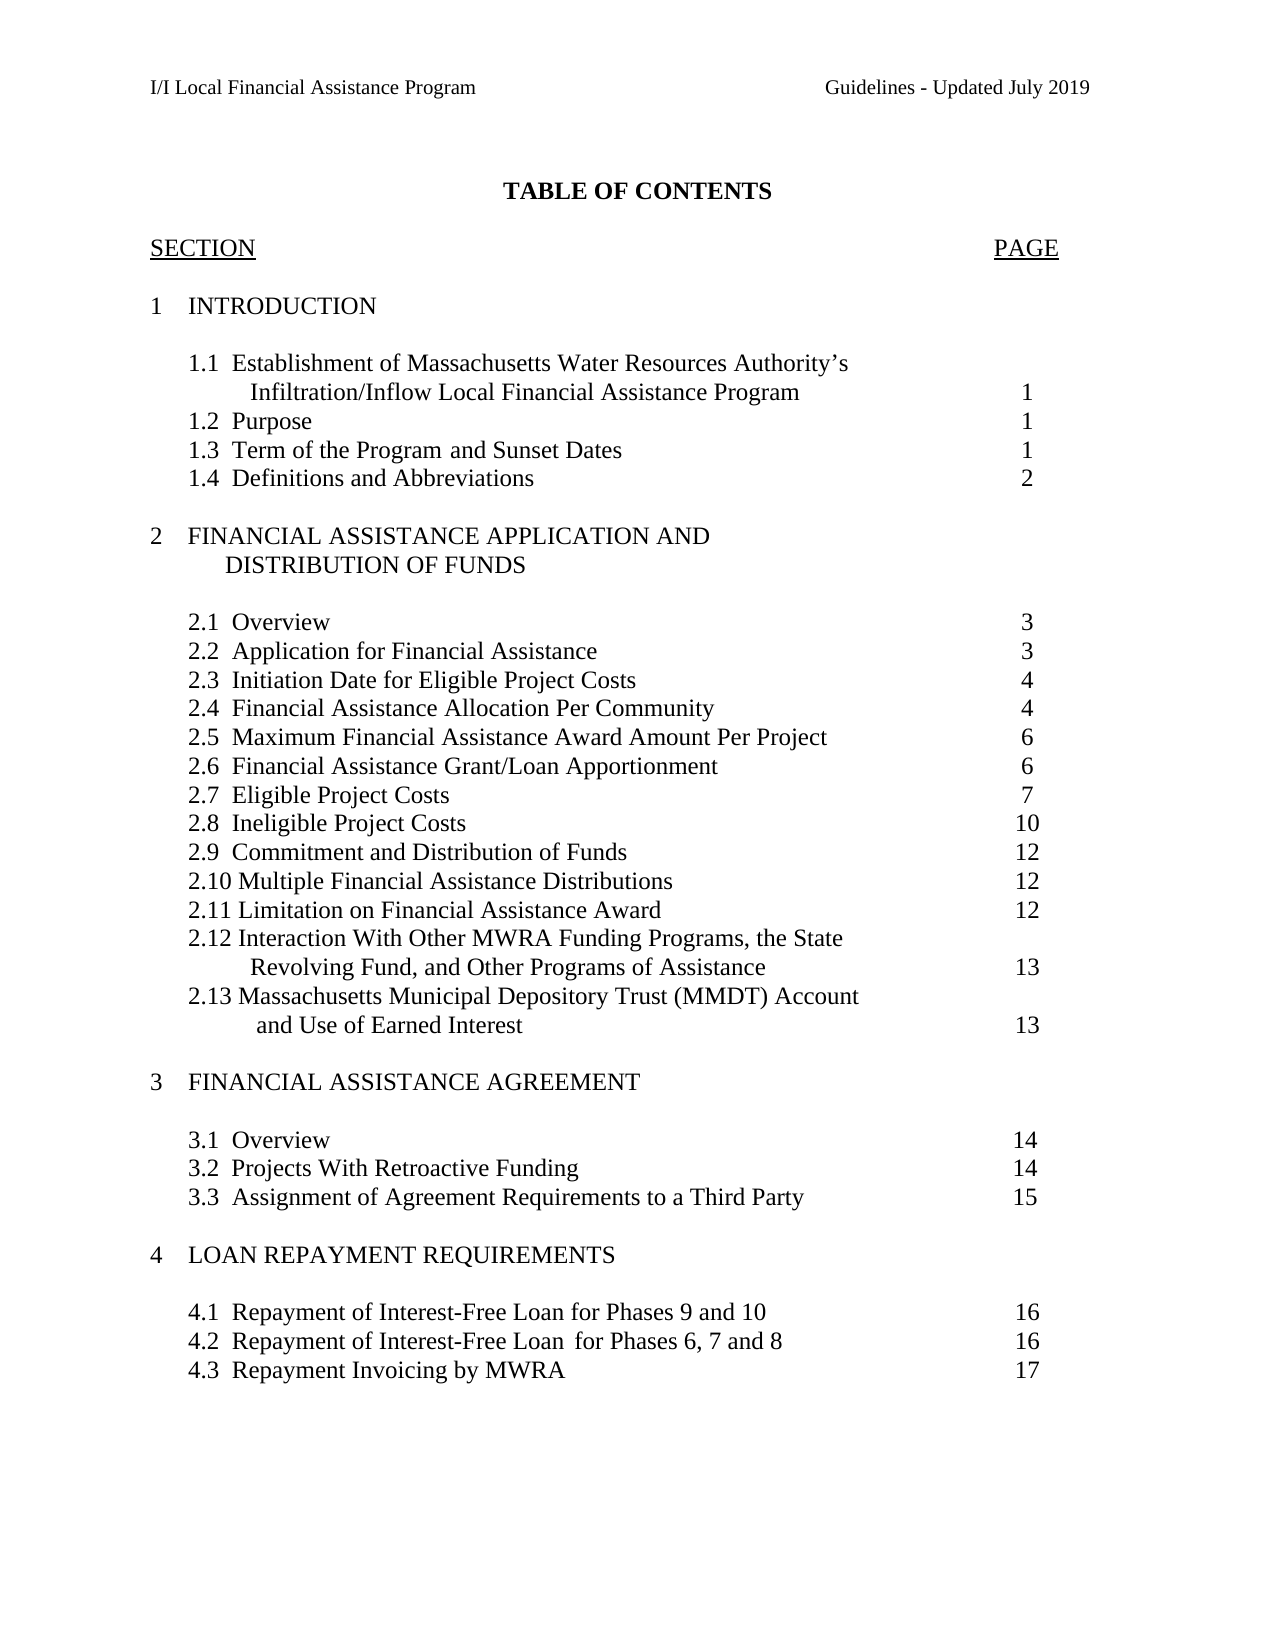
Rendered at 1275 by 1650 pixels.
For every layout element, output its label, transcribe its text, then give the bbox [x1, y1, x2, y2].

text 2.6 Financial Assistance Grant/Loan Apportionment 6 [188, 751, 1125, 780]
text 3.2 Projects With Retroactive Funding 14 [150, 1153, 1125, 1182]
text TABLE OF CONTENTS [150, 176, 1125, 205]
text 1.1 Establishment of Massachusetts Water Resources Authority’s [188, 348, 1125, 377]
text SECTION PAGE [150, 233, 1125, 262]
text DISTRIBUTION OF FUNDS [150, 550, 1125, 578]
text 2.1 Overview 3 [188, 607, 1125, 636]
text 2.4 Financial Assistance Allocation Per Community 4 [188, 693, 1125, 722]
text 1 INTRODUCTION [150, 291, 1125, 320]
text 4.3 Repayment Invoicing by MWRA 17 [150, 1355, 1125, 1383]
text 2.10 Multiple Financial Assistance Distributions 12 [188, 866, 1125, 895]
text 2.11 Limitation on Financial Assistance Award 12 [188, 895, 1125, 923]
text 1.2 Purpose 1 [188, 406, 1125, 435]
text Infiltration/Inflow Local Financial Assistance Program 1 [150, 377, 1125, 406]
text 3.3 Assignment of Agreement Requirements to a Third Party 15 [188, 1182, 1125, 1211]
text 2.5 Maximum Financial Assistance Award Amount Per Project 6 [188, 722, 1125, 751]
text 4.2 Repayment of Interest-Free Loan for Phases 6, 7 and 8 16 [188, 1326, 1125, 1355]
text 3.1 Overview 14 [188, 1125, 1125, 1153]
text 3 FINANCIAL ASSISTANCE AGREEMENT [150, 1067, 1125, 1096]
text 1.3 Term of the Program and Sunset Dates 1 [188, 435, 1125, 463]
text 2.2 Application for Financial Assistance 3 [188, 636, 1125, 665]
text 2.3 Initiation Date for Eligible Project Costs 4 [188, 665, 1125, 693]
text 2.13 Massachusetts Municipal Depository Trust (MMDT) Account [188, 981, 1125, 1010]
text 2.7 Eligible Project Costs 7 [188, 780, 1125, 808]
text 4 LOAN REPAYMENT REQUIREMENTS [150, 1240, 1125, 1268]
text 4.1 Repayment of Interest-Free Loan for Phases 9 and 10 16 [188, 1297, 1125, 1326]
text Revolving Fund, and Other Programs of Assistance 13 [150, 952, 1125, 981]
text 2.8 Ineligible Project Costs 10 [188, 808, 1125, 837]
text 1.4 Definitions and Abbreviations 2 [188, 463, 1125, 492]
text and Use of Earned Interest 13 [188, 1010, 1125, 1038]
list FINANCIAL ASSISTANCE APPLICATION AND [150, 521, 1125, 550]
text 2.12 Interaction With Other MWRA Funding Programs, the State [188, 923, 1125, 952]
text 2.9 Commitment and Distribution of Funds 12 [188, 837, 1125, 866]
